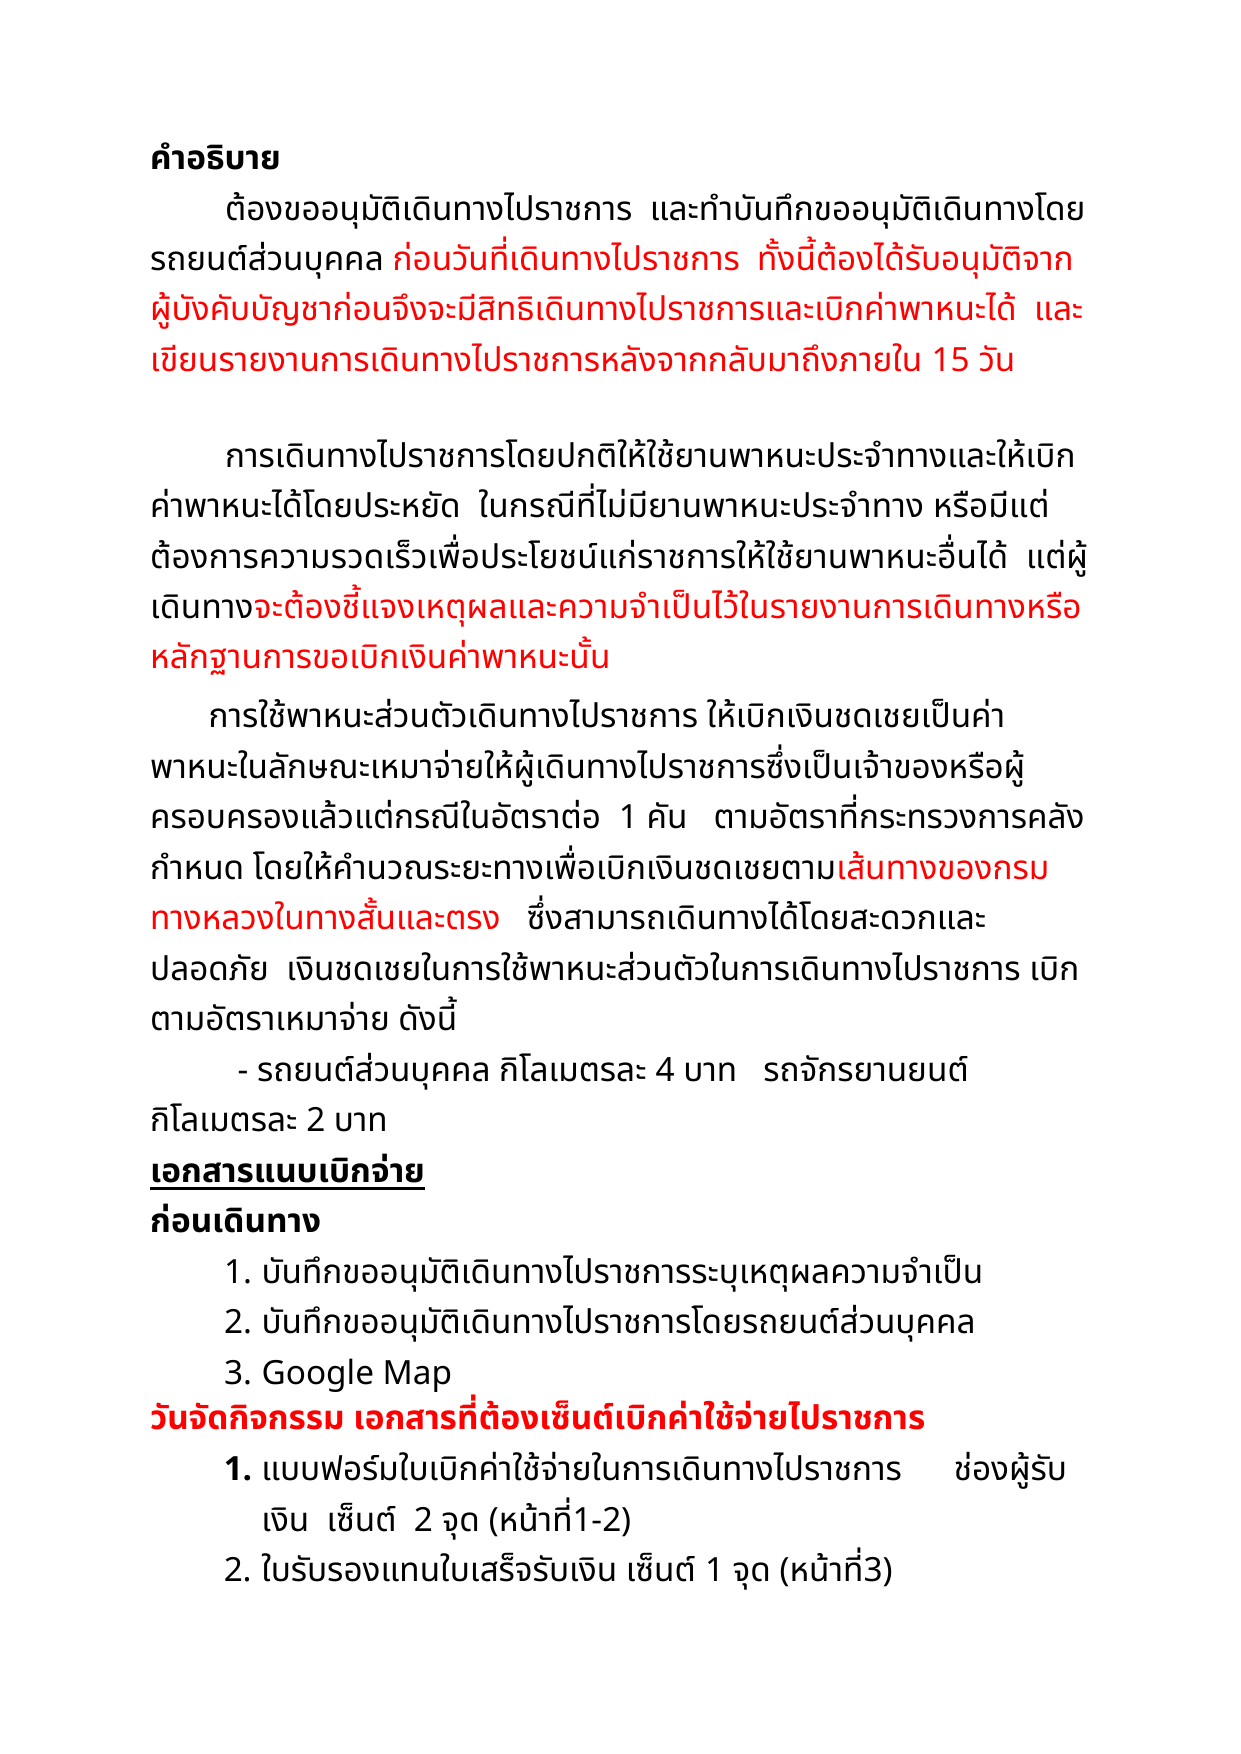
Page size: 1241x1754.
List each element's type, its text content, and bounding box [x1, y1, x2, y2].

text คำอธิบาย [150, 134, 1090, 184]
list บันทึกขออนุมัติเดินทางไปราชการระบุเหตุผลความจำเป็น [224, 1248, 1090, 1298]
list ใบรับรองแทนใบเสร็จรับเงิน เซ็นต์ 1 จุด (หน้าที่3) [223, 1546, 1090, 1597]
text การใช้พาหนะส่วนตัวเดินทางไปราชการ ให้เบิกเงินชดเชยเป็นค่าพาหนะในลักษณะเหมาจ่ายให้ผู้เดินทางไปราชการซึ่งเป็นเจ้าของหรือผู้ครอบครองแล้วแต่กรณีในอัตราต่อ 1 คัน ตามอัตราที่กระทรวงการคลังกำหนด โดยให้คำนวณระยะทางเพื่อเบิกเงินชดเชยตามเส้นทางของกรมทางหลวงในทางสั้นและตรง ซึ่งสามารถเดินทางได้โดยสะดวกและปลอดภัย เงินชดเชยในการใช้พาหนะส่วนตัวในการเดินทางไปราชการ เบิกตามอัตราเหมาจ่าย ดังนี้ [150, 692, 1090, 1046]
list แบบฟอร์มใบเบิกค่าใช้จ่ายในการเดินทางไปราชการ ช่องผู้รับเงิน เซ็นต์ 2 จุด (หน้าที่1-2) [223, 1445, 1090, 1546]
text ก่อนเดินทาง [150, 1197, 1090, 1248]
text - รถยนต์ส่วนบุคคล กิโลเมตรละ 4 บาท รถจักรยานยนต์ กิโลเมตรละ 2 บาท [150, 1046, 1090, 1147]
list วันจัดกิจกรรม เอกสารที่ต้องเซ็นต์เบิกค่าใช้จ่ายไปราชการ [150, 1394, 1090, 1445]
text ต้องขออนุมัติเดินทางไปราชการ และทำบันทึกขออนุมัติเดินทางโดยรถยนต์ส่วนบุคคล ก่อนวันที่เดินทางไปราชการ ทั้งนี้ต้องได้รับอนุมัติจากผู้บังคับบัญชาก่อนจึงจะมีสิทธิเดินทางไปราชการและเบิกค่าพาหนะได้ และเขียนรายงานการเดินทางไปราชการหลังจากกลับมาถึงภายใน 15 วัน [150, 184, 1090, 386]
text การเดินทางไปราชการโดยปกติให้ใช้ยานพาหนะประจำทางและให้เบิกค่าพาหนะได้โดยประหยัด ในกรณีที่ไม่มียานพาหนะประจำทาง หรือมีแต่ต้องการความรวดเร็วเพื่อประโยชน์แก่ราชการให้ใช้ยานพาหนะอื่นได้ แต่ผู้เดินทางจะต้องชี้แจงเหตุผลและความจำเป็นไว้ในรายงานการเดินทางหรือหลักฐานการขอเบิกเงินค่าพาหนะนั้น [150, 432, 1090, 684]
list Google Map [224, 1349, 1090, 1394]
list บันทึกขออนุมัติเดินทางไปราชการโดยรถยนต์ส่วนบุคคล [224, 1298, 1090, 1349]
text เอกสารแนบเบิกจ่าย [150, 1147, 1090, 1197]
